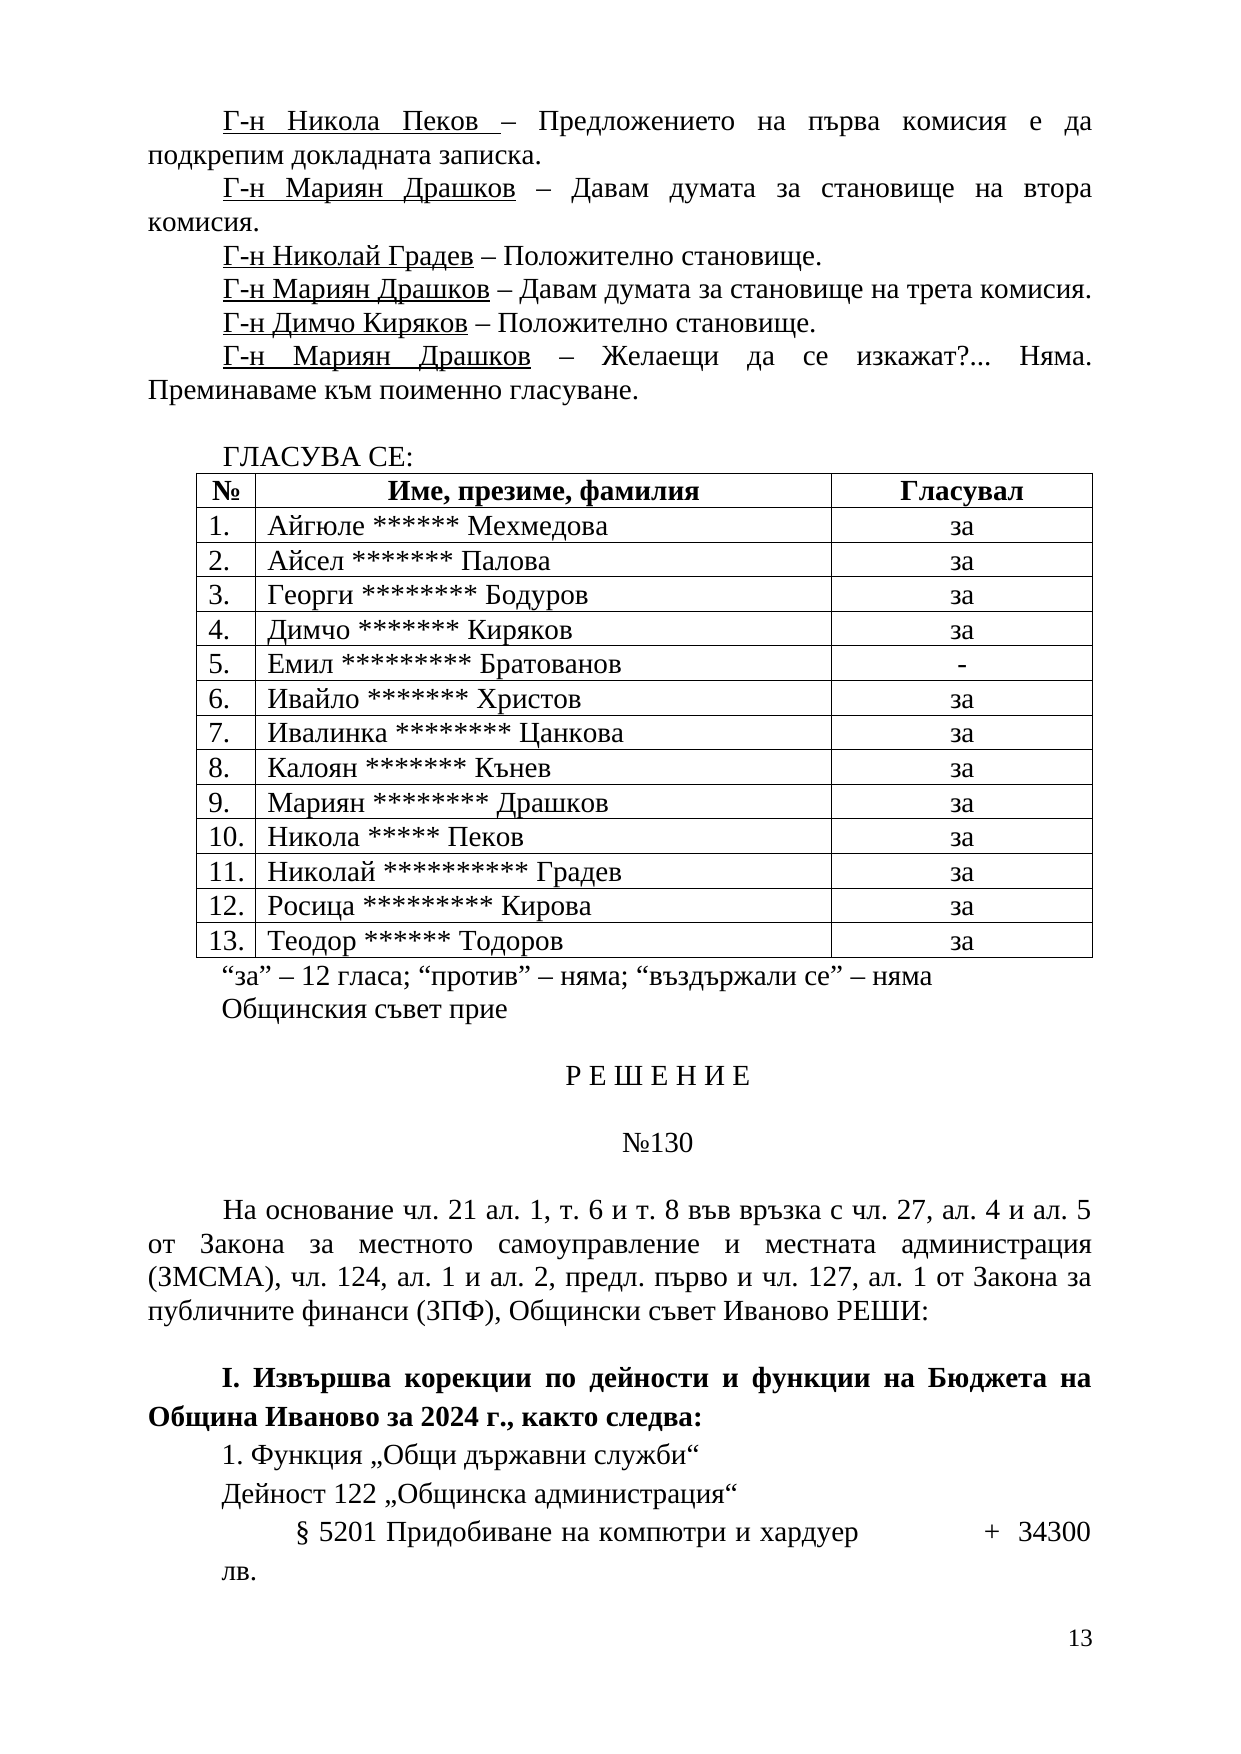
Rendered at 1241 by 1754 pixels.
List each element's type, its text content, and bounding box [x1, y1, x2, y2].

text § 5201 Придобиване на компютри и хардуер + 34300 лв. [221, 1514, 1093, 1586]
text Г-н Мариян Драшков – Давам думата за становище на трета комисия. [148, 271, 1093, 305]
table_cell за [832, 681, 1092, 714]
table_cell за [832, 854, 1092, 887]
table_cell 13. [197, 923, 255, 957]
table_cell Георги ******** Бодуров [256, 577, 831, 611]
text Г-н Никола Пеков – Предложението на първа комисия е да подкрепим докладната записка. [148, 103, 1093, 171]
table_cell Айсел ******* Палова [256, 543, 831, 576]
table_header Име, презиме, фамилия [256, 474, 831, 507]
table_cell - [832, 646, 1092, 680]
text №130 [148, 1125, 1093, 1159]
table_cell за [832, 508, 1092, 542]
table_cell Ивалинка ******** Цанкова [256, 716, 831, 749]
table_cell 5. [197, 646, 255, 680]
table_cell Димчо ******* Киряков [256, 612, 831, 645]
table_cell 10. [197, 819, 255, 853]
text Г-н Николай Градев – Положително становище. [148, 238, 1093, 271]
table_cell Теодор ****** Тодоров [256, 923, 831, 957]
text Г-н Димчо Киряков – Положително становище. [148, 305, 1093, 338]
table_cell за [832, 750, 1092, 784]
table_cell за [832, 543, 1092, 576]
text I. Извършва корекции по дейности и функции на Бюджета на Община Иваново за 2024 г., както следва: [148, 1360, 1093, 1432]
table_cell 9. [197, 785, 255, 818]
text Р Е Ш Е Н И Е [148, 1058, 1093, 1092]
text На основание чл. 21 ал. 1, т. 6 и т. 8 във връзка с чл. 27, ал. 4 и ал. 5 от Закона за местното самоуправление и местната администрация (ЗМСМА), чл. 124, ал. 1 и ал. 2, предл. първо и чл. 127, ал. 1 от Закона за публичните финанси (ЗПФ), Общински съвет Иваново РЕШИ: [148, 1192, 1093, 1327]
table_cell за [832, 889, 1092, 922]
table_cell за [832, 923, 1092, 957]
table_cell Николай ********** Градев [256, 854, 831, 887]
table_cell Емил ********* Братованов [256, 646, 831, 680]
table_cell Калоян ******* Кънев [256, 750, 831, 784]
table_header № [197, 474, 255, 507]
table_header Гласувал [832, 474, 1092, 507]
table_cell Ивайло ******* Христов [256, 681, 831, 714]
table_cell 12. [197, 889, 255, 922]
table_cell 11. [197, 854, 255, 887]
table_cell 4. [197, 612, 255, 645]
table_cell 8. [197, 750, 255, 784]
text Дейност 122 „Общинска администрация“ [148, 1476, 1093, 1509]
table_cell 7. [197, 716, 255, 749]
text Общинския съвет прие [148, 991, 1093, 1025]
text Г-н Мариян Драшков – Желаещи да се изкажат?... Няма. Преминаваме към поименно гласуване. [148, 338, 1093, 405]
table_cell 3. [197, 577, 255, 611]
table_cell Никола ***** Пеков [256, 819, 831, 853]
table_cell за [832, 612, 1092, 645]
table_cell 1. [197, 508, 255, 542]
table_cell 2. [197, 543, 255, 576]
table_cell 6. [197, 681, 255, 714]
text Г-н Мариян Драшков – Давам думата за становище на втора комисия. [148, 171, 1093, 238]
table_cell за [832, 785, 1092, 818]
text “за” – 12 гласа; “против” – няма; “въздържали се” – няма [148, 958, 1093, 991]
table_cell Айгюле ****** Мехмедова [256, 508, 831, 542]
text ГЛАСУВА СЕ: [148, 439, 1093, 472]
table_cell за [832, 577, 1092, 611]
table_cell Росица ********* Кирова [256, 889, 831, 922]
text 1. Функция „Общи държавни служби“ [148, 1437, 1093, 1471]
table_cell Мариян ******** Драшков [256, 785, 831, 818]
table_cell за [832, 716, 1092, 749]
table_cell за [832, 819, 1092, 853]
